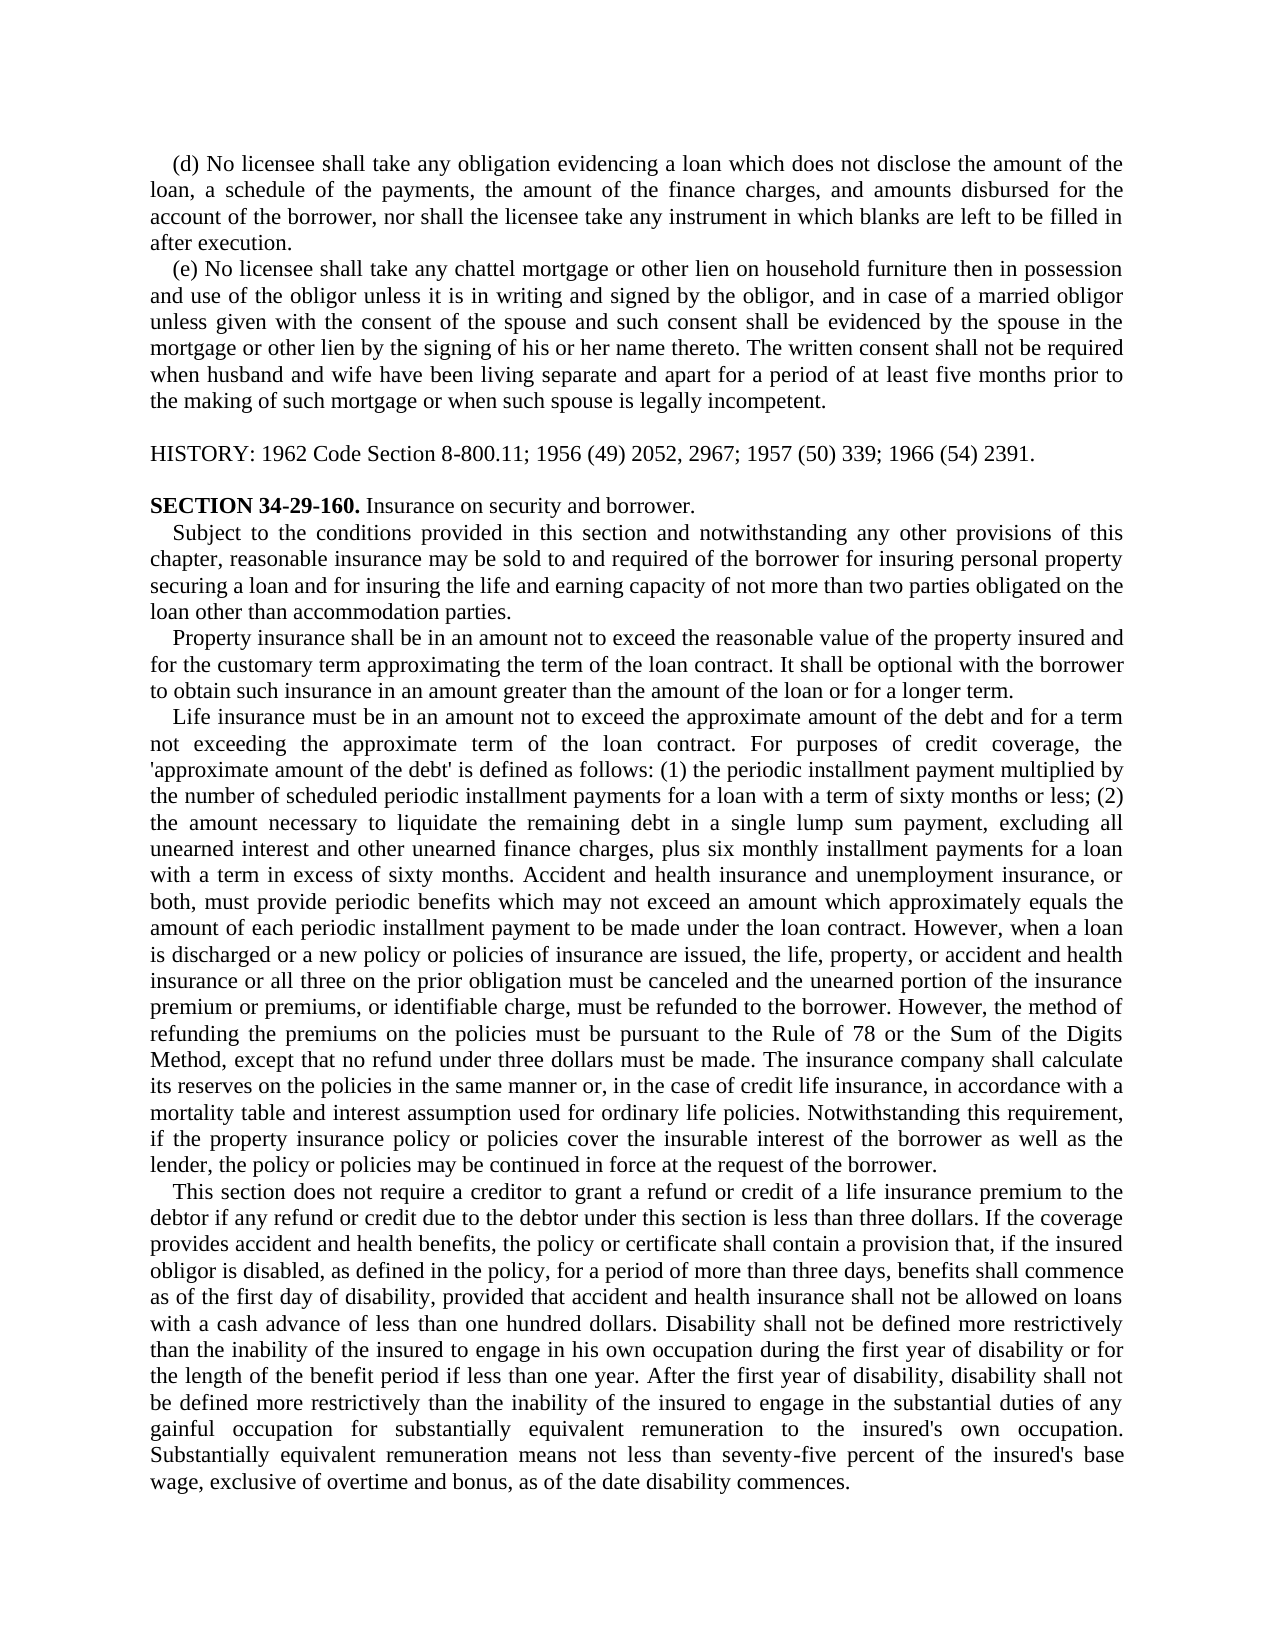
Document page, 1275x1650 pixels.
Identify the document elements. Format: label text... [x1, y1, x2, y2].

text (e) No licensee shall take any chattel mortgage or other lien on household furniture then in possession and use of the obligor unless it is in writing and signed by the obligor, and in case of a married obligor unless given with the consent of the spouse and such consent shall be evidenced by the spouse in the mortgage or other lien by the signing of his or her name thereto. The written consent shall not be required when husband and wife have been living separate and apart for a period of at least five months prior to the making of such mortgage or when such spouse is legally incompetent. [150, 255, 1125, 413]
text SECTION 34-29-160. Insurance on security and borrower. [150, 493, 1125, 519]
text (d) No licensee shall take any obligation evidencing a loan which does not disclose the amount of the loan, a schedule of the payments, the amount of the finance charges, and amounts disbursed for the account of the borrower, nor shall the licensee take any instrument in which blanks are left to be filled in after execution. [150, 150, 1125, 255]
text Property insurance shall be in an amount not to exceed the reasonable value of the property insured and for the customary term approximating the term of the loan contract. It shall be optional with the borrower to obtain such insurance in an amount greater than the amount of the loan or for a longer term. [150, 624, 1125, 703]
text This section does not require a creditor to grant a refund or credit of a life insurance premium to the debtor if any refund or credit due to the debtor under this section is less than three dollars. If the coverage provides accident and health benefits, the policy or certificate shall contain a provision that, if the insured obligor is disabled, as defined in the policy, for a period of more than three days, benefits shall commence as of the first day of disability, provided that accident and health insurance shall not be allowed on loans with a cash advance of less than one hundred dollars. Disability shall not be defined more restrictively than the inability of the insured to engage in his own occupation during the first year of disability or for the length of the benefit period if less than one year. After the first year of disability, disability shall not be defined more restrictively than the inability of the insured to engage in the substantial duties of any gainful occupation for substantially equivalent remuneration to the insured's own occupation. Substantially equivalent remuneration means not less than seventy-five percent of the insured's base wage, exclusive of overtime and bonus, as of the date disability commences. [150, 1178, 1125, 1494]
text HISTORY: 1962 Code Section 8-800.11; 1956 (49) 2052, 2967; 1957 (50) 339; 1966 (54) 2391. [150, 440, 1125, 466]
text Life insurance must be in an amount not to exceed the approximate amount of the debt and for a term not exceeding the approximate term of the loan contract. For purposes of credit coverage, the 'approximate amount of the debt' is defined as follows: (1) the periodic installment payment multiplied by the number of scheduled periodic installment payments for a loan with a term of sixty months or less; (2) the amount necessary to liquidate the remaining debt in a single lump sum payment, excluding all unearned interest and other unearned finance charges, plus six monthly installment payments for a loan with a term in excess of sixty months. Accident and health insurance and unemployment insurance, or both, must provide periodic benefits which may not exceed an amount which approximately equals the amount of each periodic installment payment to be made under the loan contract. However, when a loan is discharged or a new policy or policies of insurance are issued, the life, property, or accident and health insurance or all three on the prior obligation must be canceled and the unearned portion of the insurance premium or premiums, or identifiable charge, must be refunded to the borrower. However, the method of refunding the premiums on the policies must be pursuant to the Rule of 78 or the Sum of the Digits Method, except that no refund under three dollars must be made. The insurance company shall calculate its reserves on the policies in the same manner or, in the case of credit life insurance, in accordance with a mortality table and interest assumption used for ordinary life policies. Notwithstanding this requirement, if the property insurance policy or policies cover the insurable interest of the borrower as well as the lender, the policy or policies may be continued in force at the request of the borrower. [150, 703, 1125, 1178]
text Subject to the conditions provided in this section and notwithstanding any other provisions of this chapter, reasonable insurance may be sold to and required of the borrower for insuring personal property securing a loan and for insuring the life and earning capacity of not more than two parties obligated on the loan other than accommodation parties. [150, 519, 1125, 624]
